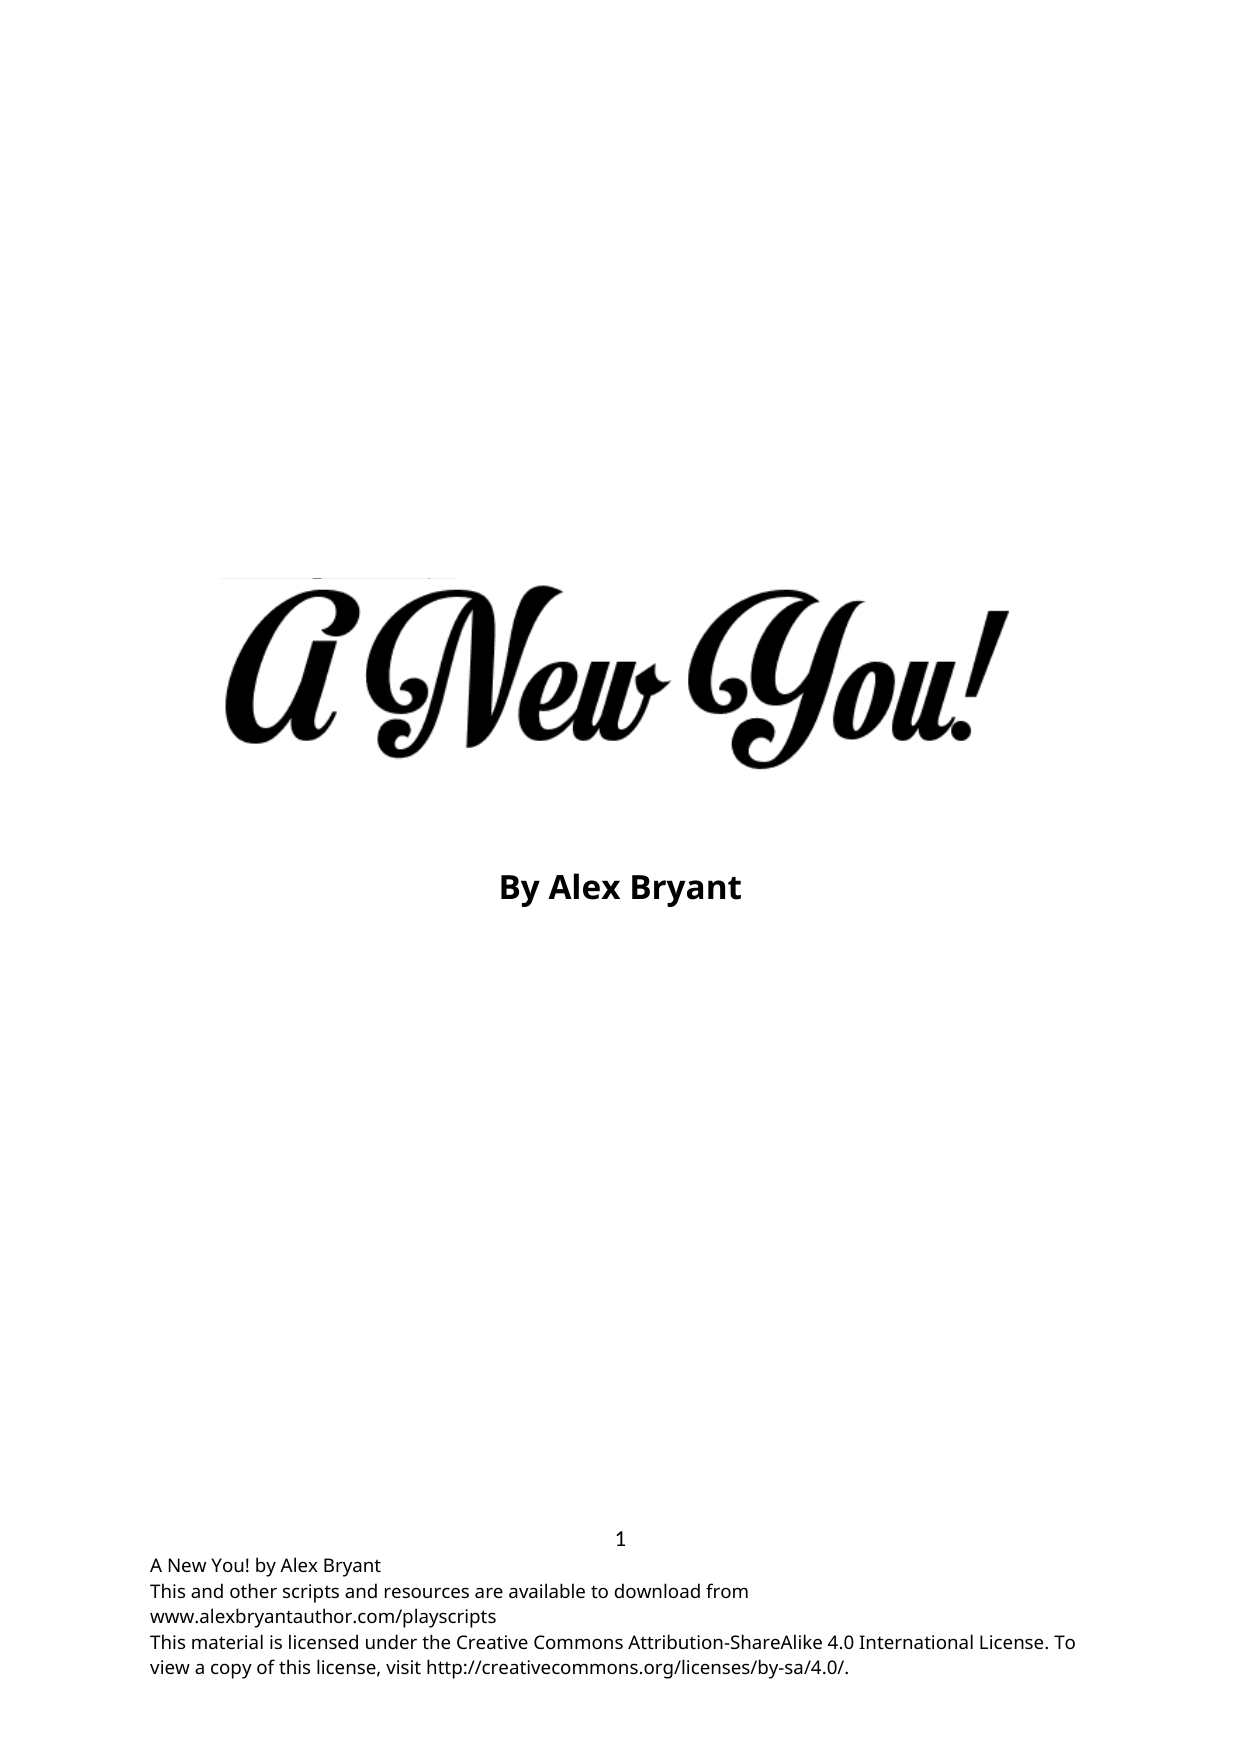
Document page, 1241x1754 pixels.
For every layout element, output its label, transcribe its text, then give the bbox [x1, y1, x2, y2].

text By Alex Bryant [150, 864, 1090, 909]
picture [217, 578, 1022, 777]
